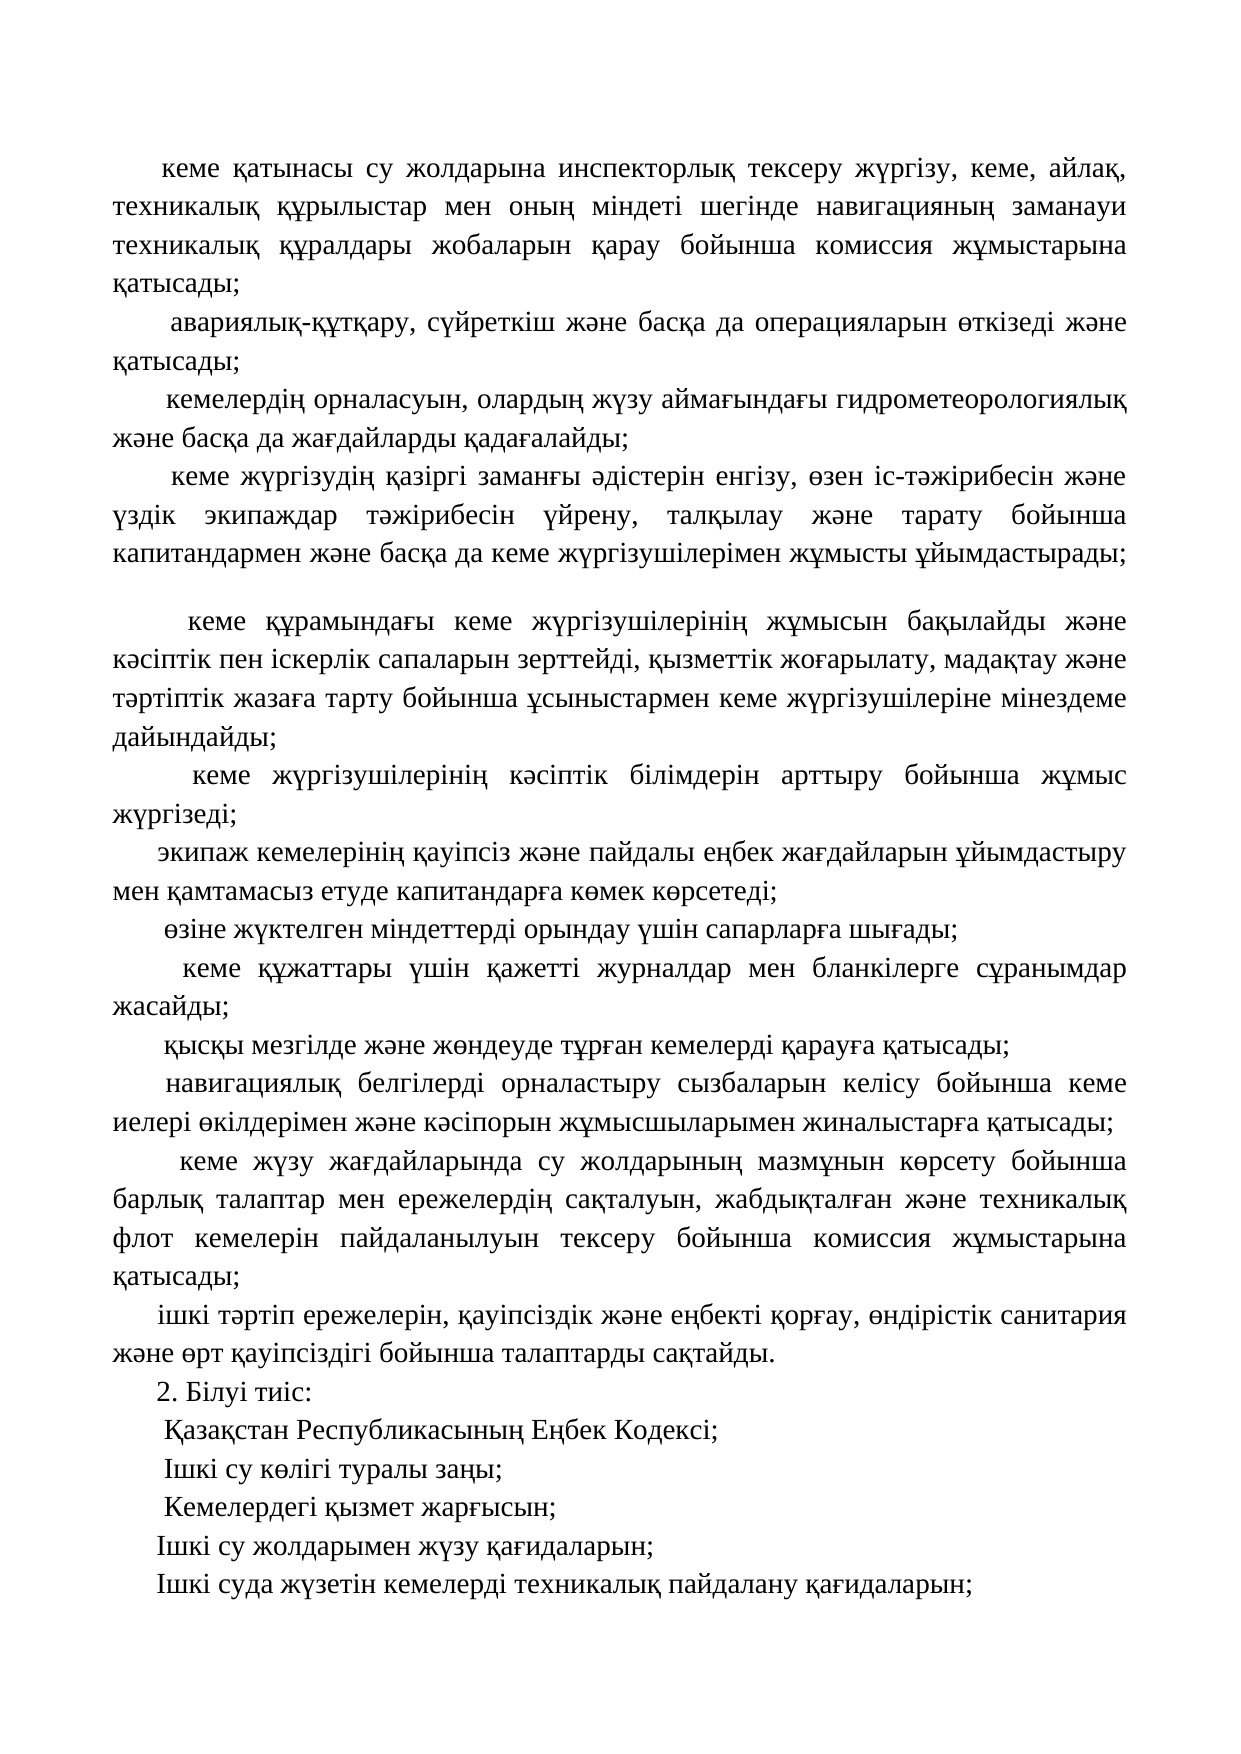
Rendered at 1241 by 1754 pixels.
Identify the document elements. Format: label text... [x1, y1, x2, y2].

text экипаж кемелерінің қауіпсіз және пайдалы еңбек жағдайларын ұйымдастыру мен қамтамасыз етуде капитандарға көмек көрсетеді; [112, 834, 1128, 906]
text кеме құжаттары үшін қажетті журналдар мен бланкілерге сұранымдар жасайды; [112, 950, 1128, 1022]
text 2. Білуі тиіс: [112, 1374, 1128, 1407]
text кеме жүргізушілерінің кәсіптік білімдерін арттыру бойынша жұмыс жүргізеді; [112, 757, 1128, 829]
text қысқы мезгілде және жөндеуде тұрған кемелерді қарауға қатысады; [112, 1027, 1128, 1061]
text кеме құрамындағы кеме жүргізушілерінің жұмысын бақылайды және кәсіптік пен іскерлік сапаларын зерттейді, қызметтік жоғарылату, мадақтау және тәртіптік жазаға тарту бойынша ұсыныстармен кеме жүргізушілеріне мінездеме дайындайды; [112, 603, 1128, 752]
text кемелердің орналасуын, олардың жүзу аймағындағы гидрометеорологиялық және басқа да жағдайларды қадағалайды; [112, 381, 1128, 453]
text кеме жүзу жағдайларында су жолдарының мазмұнын көрсету бойынша барлық талаптар мен ережелердің сақталуын, жабдықталған және техникалық флот кемелерін пайдаланылуын тексеру бойынша комиссия жұмыстарына қатысады; [112, 1143, 1128, 1292]
text өзіне жүктелген міндеттерді орындау үшін сапарларға шығады; [112, 911, 1128, 945]
text авариялық-құтқару, сүйреткіш және басқа да операцияларын өткізеді және қатысады; [112, 304, 1128, 376]
text Iшкi су көлiгi туралы заңы; [112, 1451, 1128, 1484]
text ішкі тәртіп ережелерін, қауіпсіздік және еңбекті қорғау, өндірістік санитария және өрт қауіпсіздігі бойынша талаптарды сақтайды. [112, 1297, 1128, 1369]
text Кемелердегі қызмет жарғысын; [112, 1489, 1128, 1523]
text Ішкі суда жүзетін кемелерді техникалық пайдалану қағидаларын; [112, 1567, 1128, 1600]
text кеме қатынасы су жолдарына инспекторлық тексеру жүргізу, кеме, айлақ, техникалық құрылыстар мен оның міндеті шегінде навигацияның заманауи техникалық құралдары жобаларын қарау бойынша комиссия жұмыстарына қатысады; [112, 150, 1128, 299]
text кеме жүргізудің қазіргі заманғы әдістерін енгізу, өзен іс-тәжірибесін және үздік экипаждар тәжірибесін үйрену, талқылау және тарату бойынша капитандармен және басқа да кеме жүргізушілерімен жұмысты ұйымдастырады; [112, 458, 1128, 599]
text Ішкі су жолдарымен жүзу қағидаларын; [112, 1528, 1128, 1562]
text Қазақстан Республикасының Еңбек Кодексі; [112, 1412, 1128, 1446]
text навигациялық белгілерді орналастыру сызбаларын келісу бойынша кеме иелері өкілдерімен және кәсіпорын жұмысшыларымен жиналыстарға қатысады; [112, 1066, 1128, 1138]
